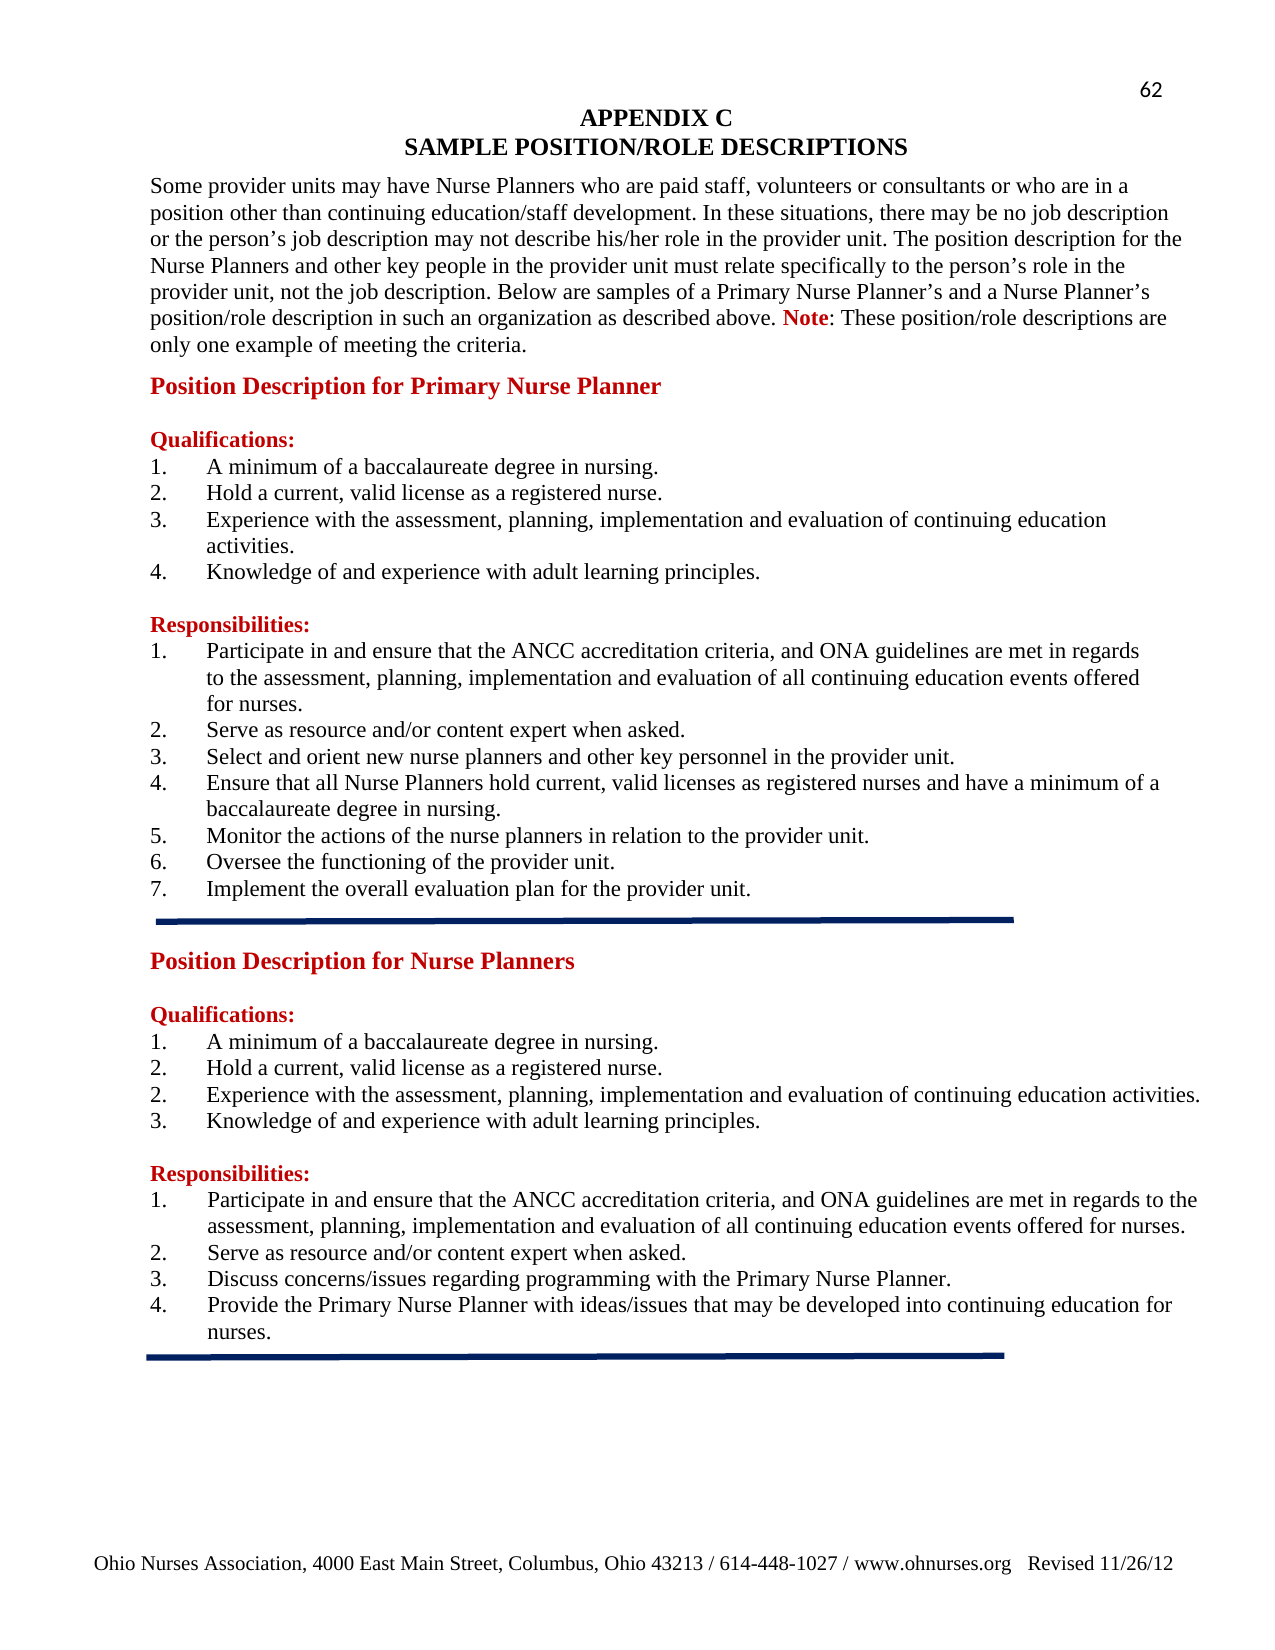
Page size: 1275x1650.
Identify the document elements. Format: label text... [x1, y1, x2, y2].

text 2. Experience with the assessment, planning, implementation and evaluation of continuing education activities. [150, 1081, 1211, 1107]
text 3. Discuss concerns/issues regarding programming with the Primary Nurse Planner. [150, 1265, 1212, 1291]
list Select and orient new nurse planners and other key personnel in the provider unit. [150, 743, 1162, 769]
text Some provider units may have Nurse Planners who are paid staff, volunteers or consultants or who are in a position other than continuing education/staff development. In these situations, there may be no job description or the person’s job description may not describe his/her role in the provider unit. The position description for the Nurse Planners and other key people in the provider unit must relate specifically to the person’s role in the provider unit, not the job description. Below are samples of a Primary Nurse Planner’s and a Nurse Planner’s position/role description in such an organization as described above. Note: These position/role descriptions are only one example of meeting the criteria. [150, 173, 1192, 357]
list Serve as resource and/or content expert when asked. [150, 716, 1162, 743]
text Responsibilities: [150, 1160, 1211, 1186]
text 2. Serve as resource and/or content expert when asked. [150, 1239, 1212, 1265]
text 2. Hold a current, valid license as a registered nurse. [150, 1054, 1162, 1081]
text 3. Knowledge of and experience with adult learning principles. [150, 1107, 1211, 1133]
text 1. A minimum of a baccalaureate degree in nursing. [150, 1028, 1162, 1054]
list Ensure that all Nurse Planners hold current, valid licenses as registered nurses and have a minimum of a baccalaureate degree in nursing. [150, 769, 1162, 822]
list A minimum of a baccalaureate degree in nursing. [150, 453, 1162, 479]
text 1. Participate in and ensure that the ANCC accreditation criteria, and ONA guidelines are met in regards to the assessment, planning, implementation and evaluation of all continuing education events offered for nurses. [150, 1186, 1212, 1239]
list Hold a current, valid license as a registered nurse. [150, 479, 1162, 506]
text Position Description for Primary Nurse Planner [150, 371, 1162, 400]
list Oversee the functioning of the provider unit. [150, 848, 1162, 874]
list Monitor the actions of the nurse planners in relation to the provider unit. [150, 822, 1162, 848]
list Knowledge of and experience with adult learning principles. [150, 558, 1162, 585]
list Implement the overall evaluation plan for the provider unit. [150, 874, 1162, 901]
text SAMPLE POSITION/ROLE DESCRIPTIONS [150, 132, 1162, 161]
text Qualifications: [150, 427, 1162, 453]
text Responsibilities: [150, 611, 1162, 637]
text Position Description for Nurse Planners [150, 946, 1162, 975]
text 4. Provide the Primary Nurse Planner with ideas/issues that may be developed into continuing education for nurses. [150, 1291, 1212, 1344]
text Qualifications: [150, 1002, 1162, 1028]
list Participate in and ensure that the ANCC accreditation criteria, and ONA guidelines are met in regards to the assessment, planning, implementation and evaluation of all continuing education events offered for nurses. [150, 637, 1162, 716]
text APPENDIX C [150, 103, 1162, 132]
list Experience with the assessment, planning, implementation and evaluation of continuing education activities. [150, 506, 1162, 558]
